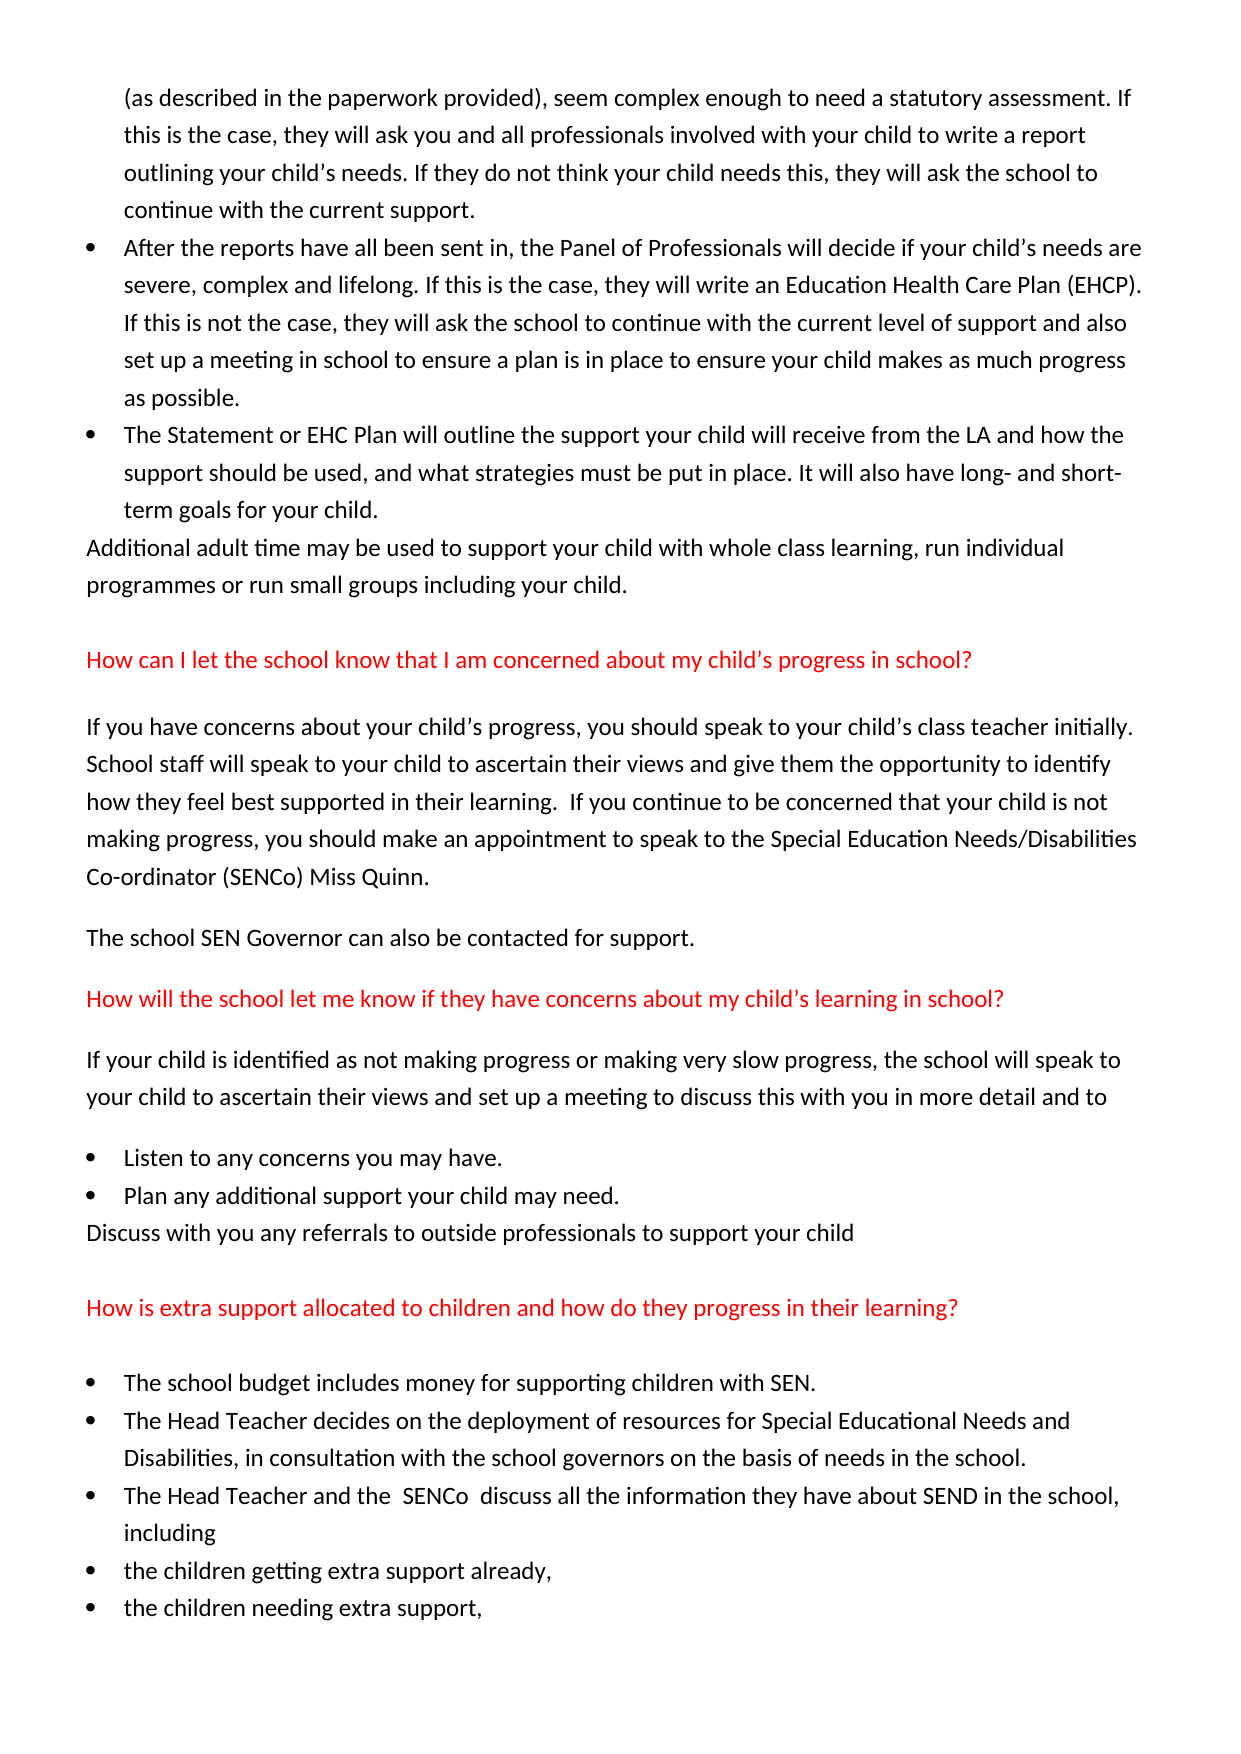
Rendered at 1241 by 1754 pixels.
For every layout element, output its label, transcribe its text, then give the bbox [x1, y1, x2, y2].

table_cell How can I let the school know that I am concerned about my child’s progress in school? If you have concerns about your child’s progress, you should speak to your child’s class teacher initially. School staff will speak to your child to ascertain their views and give them the opportunity to identify how they feel best supported in their learning. If you continue to be concerned that your child is not making progress, you should make an appointment to speak to the Special Education Needs/Disabilities Co-ordinator (SENCo) Miss Quinn. The school SEN Governor can also be contacted for support. [75, 638, 1164, 976]
table_cell How will the school let me know if they have concerns about my child’s learning in school? If your child is identified as not making progress or making very slow progress, the school will speak to your child to ascertain their views and set up a meeting to discuss this with you in more detail and to Listen to any concerns you may have. Plan any additional support your child may need. Discuss with you any referrals to outside professionals to support your child [75, 976, 1164, 1285]
